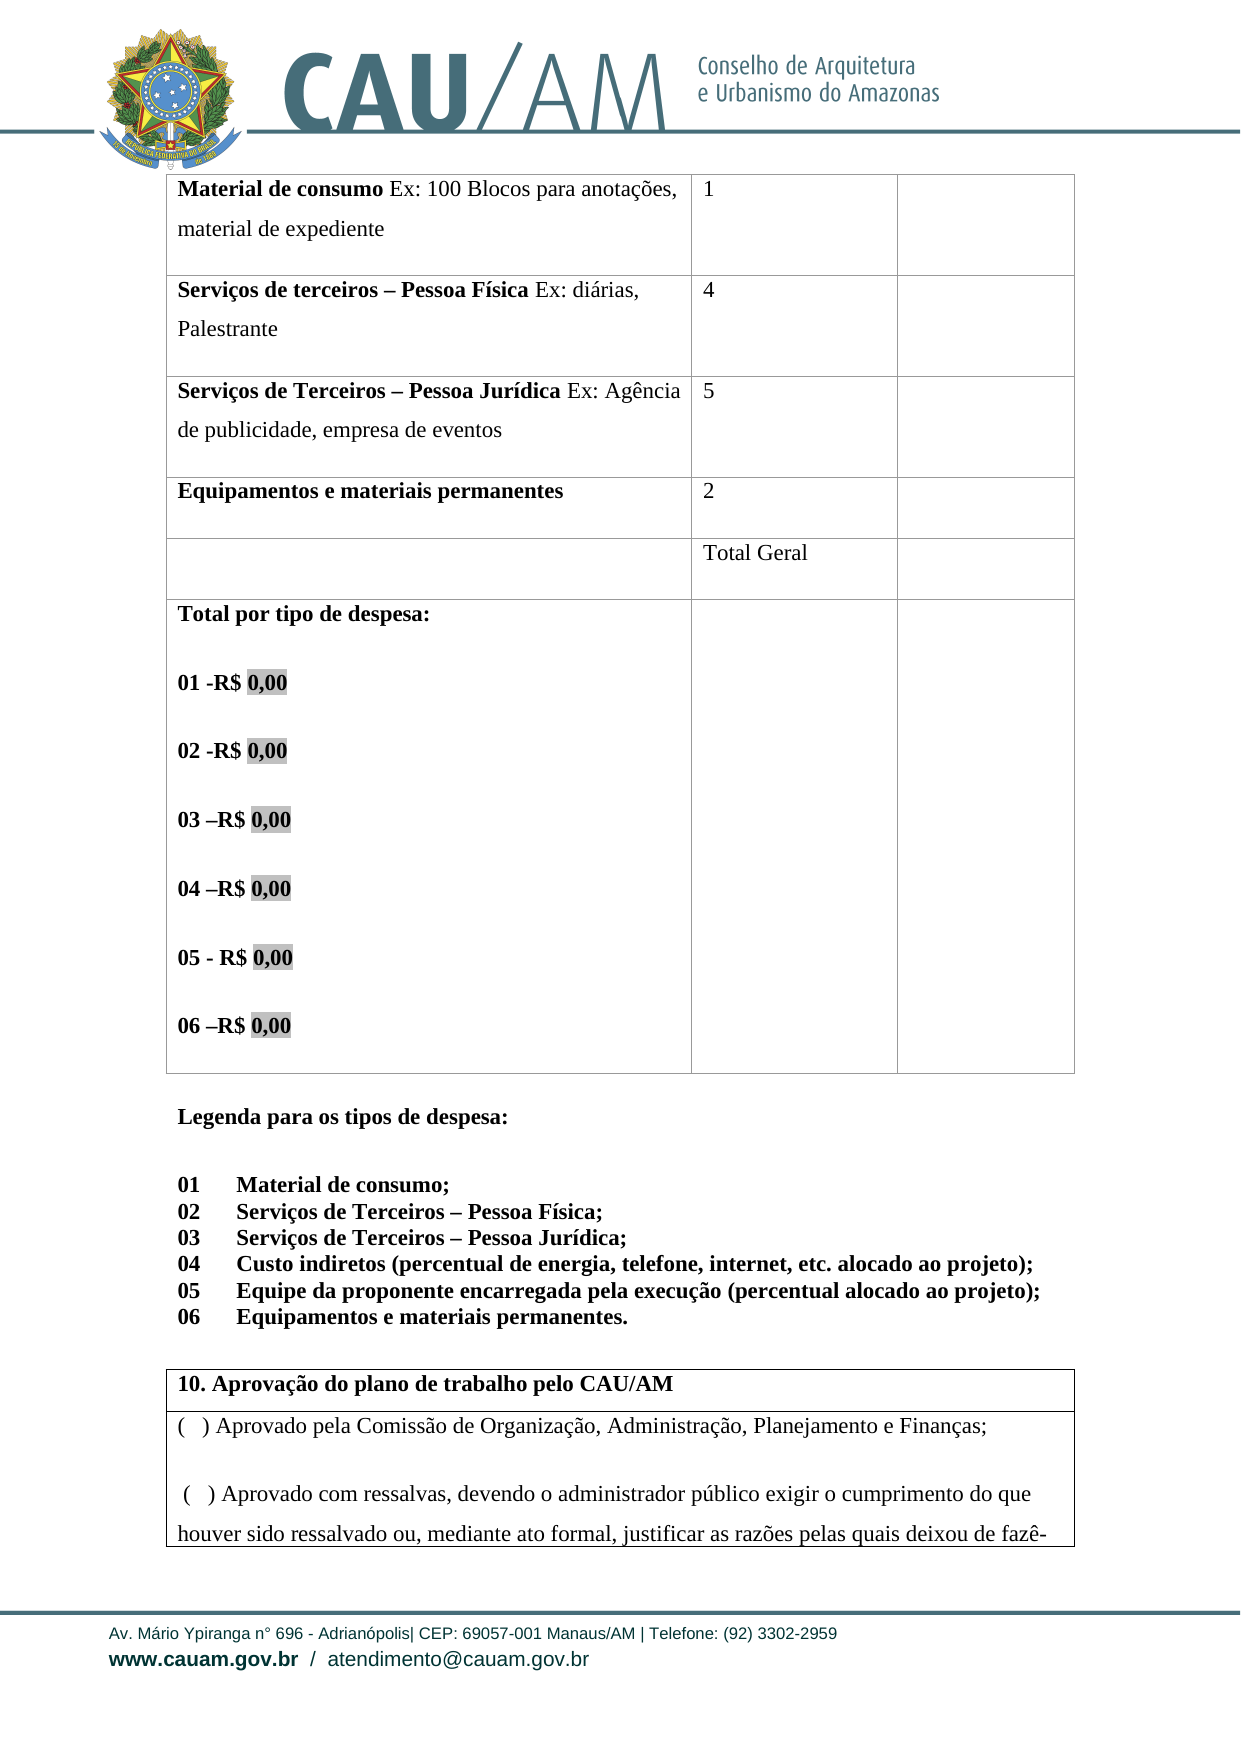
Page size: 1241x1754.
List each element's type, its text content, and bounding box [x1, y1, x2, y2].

table_cell Total por tipo de despesa: 01 -R$ 0,00 02 -R$ 0,00 03 –R$ 0,00 04 –R$ 0,00 05 - R$ 0,00 06 –R$ 0,00 [167, 600, 691, 1072]
text 05 Equipe da proponente encarregada pela execução (percentual alocado ao projeto); [177, 1277, 1064, 1303]
table_header 10. Aprovação do plano de trabalho pelo CAU/AM [167, 1370, 1074, 1411]
table_cell [898, 276, 1074, 376]
table_cell [898, 478, 1074, 538]
table_cell Total Geral [692, 539, 897, 599]
table_cell [898, 377, 1074, 477]
picture [0, 0, 1241, 1615]
table_cell [692, 600, 897, 1072]
table_cell Material de consumo Ex: 100 Blocos para anotações, material de expediente [167, 175, 691, 275]
table_cell 1 [692, 175, 897, 275]
table_cell [898, 539, 1074, 599]
table_cell [898, 600, 1074, 1072]
text Legenda para os tipos de despesa: [177, 1103, 1064, 1129]
text 06 Equipamentos e materiais permanentes. [177, 1303, 1064, 1329]
table_cell 4 [692, 276, 897, 376]
text 02 Serviços de Terceiros – Pessoa Física; [177, 1198, 1064, 1224]
table_cell Equipamentos e materiais permanentes [167, 478, 691, 538]
table_cell [167, 539, 691, 599]
text 03 Serviços de Terceiros – Pessoa Jurídica; [177, 1224, 1064, 1250]
text 01 Material de consumo; [177, 1171, 1064, 1198]
table_cell [898, 175, 1074, 275]
text 04 Custo indiretos (percentual de energia, telefone, internet, etc. alocado ao projeto); [177, 1250, 1064, 1277]
table_cell 2 [692, 478, 897, 538]
table_cell 5 [692, 377, 897, 477]
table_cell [167, 1412, 1074, 1546]
table_cell Serviços de terceiros – Pessoa Física Ex: diárias, Palestrante [167, 276, 691, 376]
table_cell Serviços de Terceiros – Pessoa Jurídica Ex: Agência de publicidade, empresa de eventos [167, 377, 691, 477]
